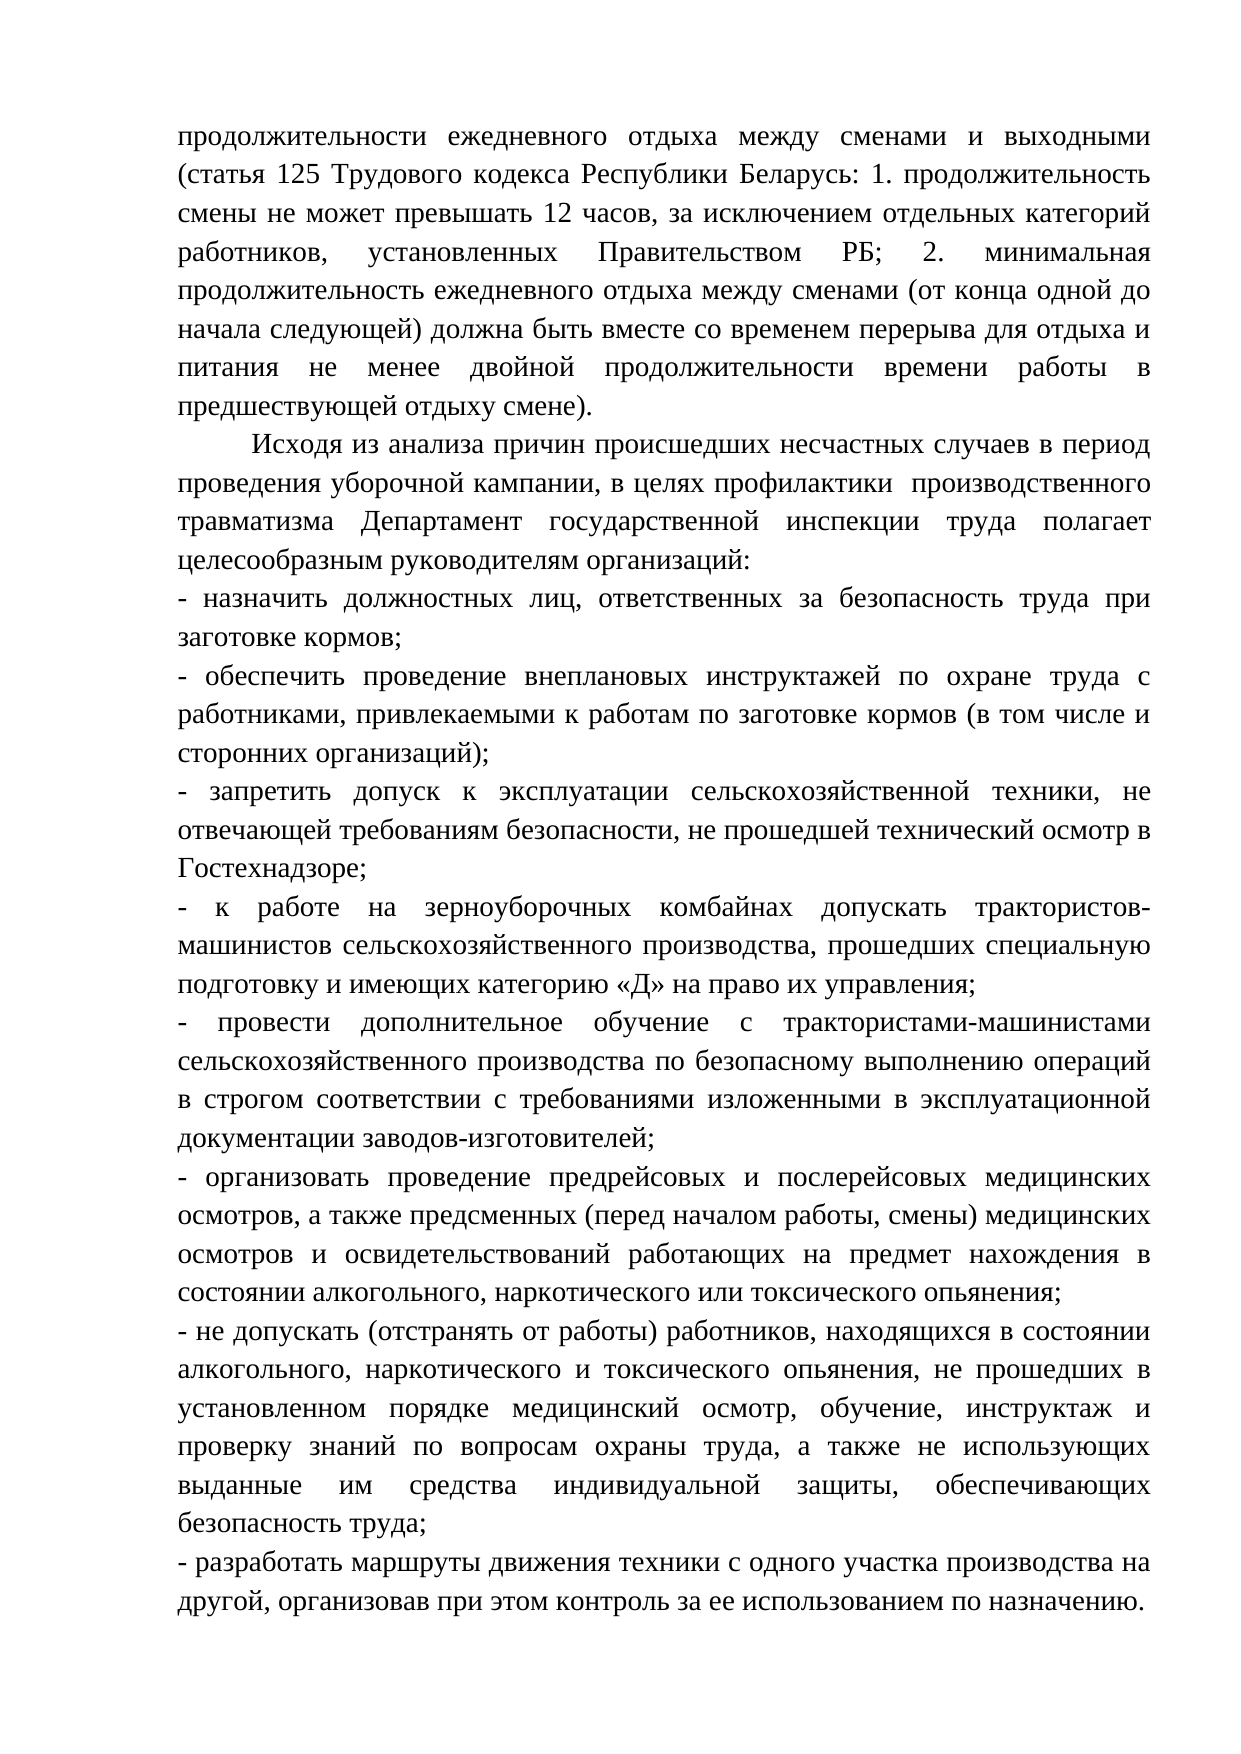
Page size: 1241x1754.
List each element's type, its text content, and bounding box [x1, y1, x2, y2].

text - провести дополнительное обучение с трактористами-машинистами сельскохозяйственного производства по безопасному выполнению операций в строгом соответствии с требованиями изложенными в эксплуатационной документации заводов-изготовителей; [177, 1004, 1152, 1154]
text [177, 118, 1152, 421]
text - обеспечить проведение внеплановых инструктажей по охране труда с работниками, привлекаемыми к работам по заготовке кормов (в том числе и сторонних организаций); [177, 658, 1152, 768]
text - запретить допуск к эксплуатации сельскохозяйственной техники, не отвечающей требованиям безопасности, не прошедшей технический осмотр в Гостехнадзоре; [177, 773, 1152, 884]
text - разработать маршруты движения техники с одного участка производства на другой, организовав при этом контроль за ее использованием по назначению. [177, 1544, 1152, 1616]
text - к работе на зерноуборочных комбайнах допускать трактористов-машинистов сельскохозяйственного производства, прошедших специальную подготовку и имеющих категорию «Д» на право их управления; [177, 889, 1152, 999]
text - назначить должностных лиц, ответственных за безопасность труда при заготовке кормов; [177, 581, 1152, 653]
text - организовать проведение предрейсовых и послерейсовых медицинских осмотров, а также предсменных (перед началом работы, смены) медицинских осмотров и освидетельствований работающих на предмет нахождения в состоянии алкогольного, наркотического или токсического опьянения; [177, 1159, 1152, 1308]
text Исходя из анализа причин происшедших несчастных случаев в период проведения уборочной кампании, в целях профилактики производственного травматизма Департамент государственной инспекции труда полагает целесообразным руководителям организаций: [177, 426, 1152, 576]
text - не допускать (отстранять от работы) работников, находящихся в состоянии алкогольного, наркотического и токсического опьянения, не прошедших в установленном порядке медицинский осмотр, обучение, инструктаж и проверку знаний по вопросам охраны труда, а также не использующих выданные им средства индивидуальной защиты, обеспечивающих безопасность труда; [177, 1313, 1152, 1539]
